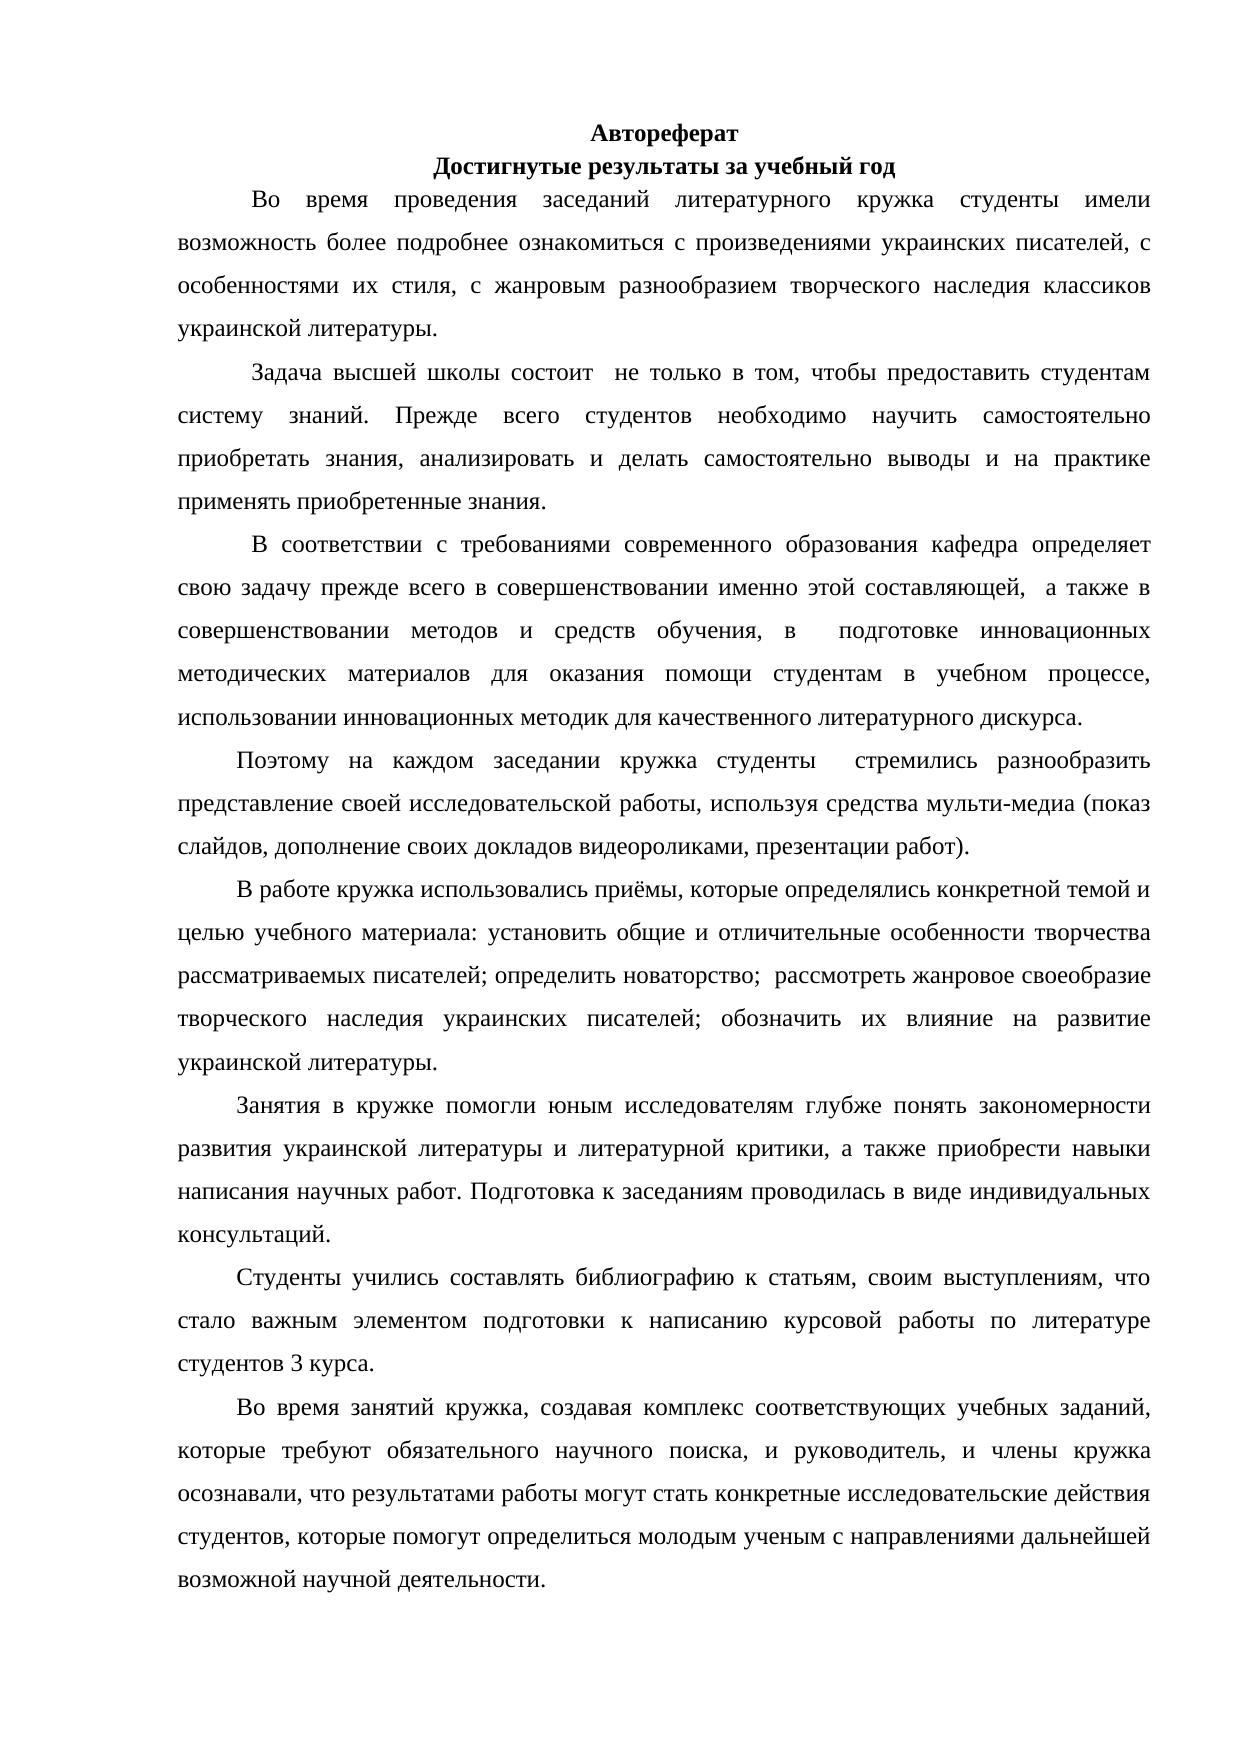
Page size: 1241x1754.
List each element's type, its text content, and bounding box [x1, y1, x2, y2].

text Во время проведения заседаний литературного кружка студенты имели возможность более подробнее ознакомиться с произведениями украинских писателей, с особенностями их стиля, с жанровым разнообразием творческого наследия классиков украинской литературы. [177, 184, 1152, 342]
text Автореферат [177, 118, 1152, 147]
text В соответствии с требованиями современного образования кафедра определяет свою задачу прежде всего в совершенствовании именно этой составляющей, а также в совершенствовании методов и средств обучения, в подготовке инновационных методических материалов для оказания помощи студентам в учебном процессе, использовании инновационных методик для качественного литературного дискурса. [177, 529, 1152, 730]
text Поэтому на каждом заседании кружка студенты стремились разнообразить представление своей исследовательской работы, используя средства мульти-медиа (показ слайдов, дополнение своих докладов видеороликами, презентации работ). [177, 745, 1152, 860]
text Достигнутые результаты за учебный год [177, 151, 1152, 180]
text Задача высшей школы состоит не только в том, чтобы предоставить студентам систему знаний. Прежде всего студентов необходимо научить самостоятельно приобретать знания, анализировать и делать самостоятельно выводы и на практике применять приобретенные знания. [177, 357, 1152, 515]
text Во время занятий кружка, создавая комплекс соответствующих учебных заданий, которые требуют обязательного научного поиска, и руководитель, и члены кружка осознавали, что результатами работы могут стать конкретные исследовательские действия студентов, которые помогут определиться молодым ученым с направлениями дальнейшей возможной научной деятельности. [177, 1392, 1152, 1593]
text Занятия в кружке помогли юным исследователям глубже понять закономерности развития украинской литературы и литературной критики, а также приобрести навыки написания научных работ. Подготовка к заседаниям проводилась в виде индивидуальных консультаций. [177, 1090, 1152, 1248]
text Студенты учились составлять библиографию к статьям, своим выступлениям, что стало важным элементом подготовки к написанию курсовой работы по литературе студентов 3 курса. [177, 1262, 1152, 1377]
text В работе кружка использовались приёмы, которые определялись конкретной темой и целью учебного материала: установить общие и отличительные особенности творчества рассматриваемых писателей; определить новаторство; рассмотреть жанровое своеобразие творческого наследия украинских писателей; обозначить их влияние на развитие украинской литературы. [177, 874, 1152, 1075]
